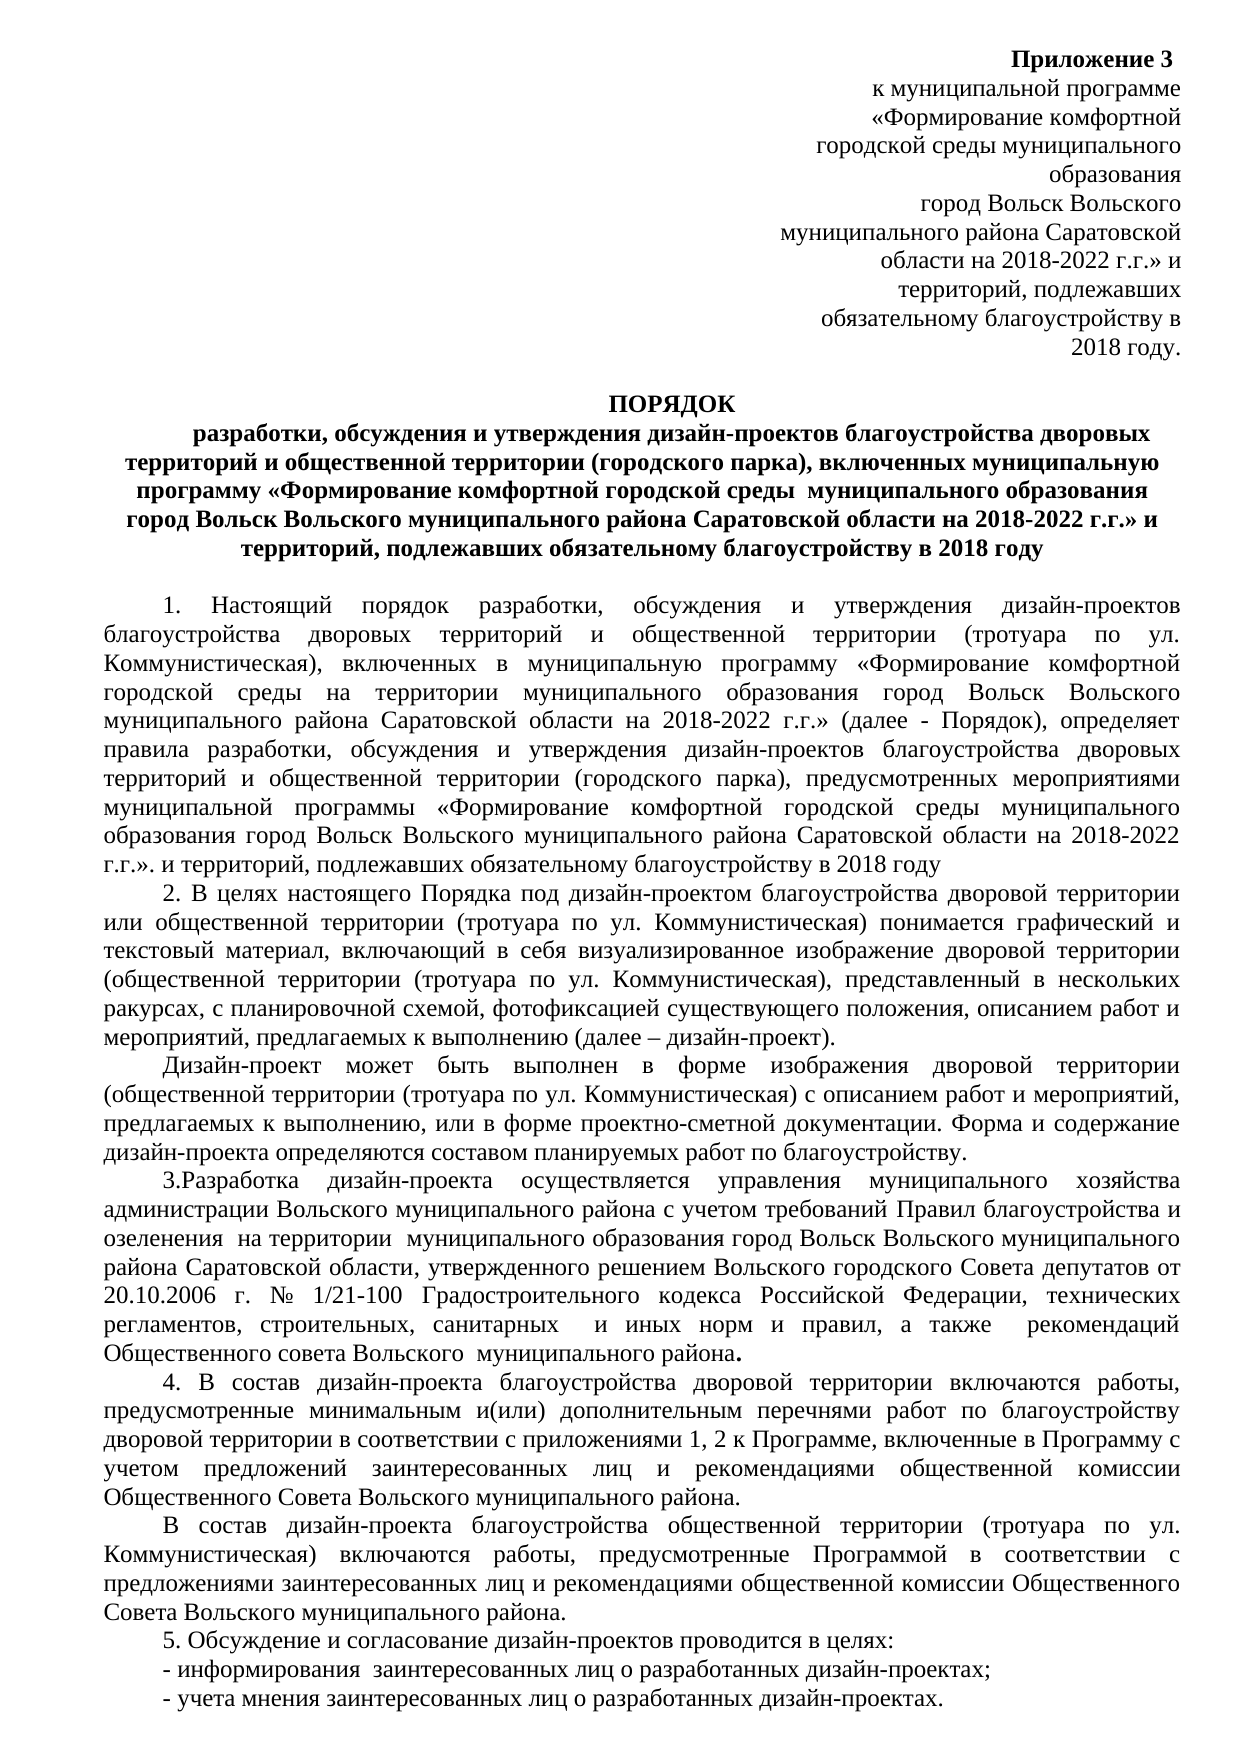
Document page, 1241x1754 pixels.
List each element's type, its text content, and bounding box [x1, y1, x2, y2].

text городской среды муниципального образования [767, 131, 1181, 188]
text 2. В целях настоящего Порядка под дизайн-проектом благоустройства дворовой территории или общественной территории (тротуара по ул. Коммунистическая) понимается графический и текстовый материал, включающий в себя визуализированное изображение дворовой территории (общественной территории (тротуара по ул. Коммунистическая), представленный в нескольких ракурсах, с планировочной схемой, фотофиксацией существующего положения, описанием работ и мероприятий, предлагаемых к выполнению (далее – дизайн-проект). [103, 878, 1181, 1051]
text 5. Обсуждение и согласование дизайн-проектов проводится в целях: [103, 1626, 1181, 1654]
text В состав дизайн-проекта благоустройства общественной территории (тротуара по ул. Коммунистическая) включаются работы, предусмотренные Программой в соответствии с предложениями заинтересованных лиц и рекомендациями общественной комиссии Общественного Совета Вольского муниципального района. [103, 1511, 1181, 1626]
text - учета мнения заинтересованных лиц о разработанных дизайн-проектах. [103, 1683, 1181, 1712]
text город Вольск Вольского [767, 188, 1181, 217]
text 3.Разработка дизайн-проекта осуществляется управления муниципального хозяйства администрации Вольского муниципального района с учетом требований Правил благоустройства и озеленения на территории муниципального образования город Вольск Вольского муниципального района Саратовской области, утвержденного решением Вольского городского Совета депутатов от 20.10.2006 г. № 1/21-100 Градостроительного кодекса Российской Федерации, технических регламентов, строительных, санитарных и иных норм и правил, а также рекомендаций Общественного совета Вольского муниципального района. [103, 1166, 1181, 1367]
text ПОРЯДОК [103, 389, 1181, 418]
text Приложение 3 [767, 44, 1181, 73]
text 4. В состав дизайн-проекта благоустройства дворовой территории включаются работы, предусмотренные минимальным и(или) дополнительным перечнями работ по благоустройству дворовой территории в соответствии с приложениями 1, 2 к Программе, включенные в Программу с учетом предложений заинтересованных лиц и рекомендациями общественной комиссии Общественного Совета Вольского муниципального района. [103, 1367, 1181, 1511]
text 1. Настоящий порядок разработки, обсуждения и утверждения дизайн-проектов благоустройства дворовых территорий и общественной территории (тротуара по ул. Коммунистическая), включенных в муниципальную программу «Формирование комфортной городской среды на территории муниципального образования город Вольск Вольского муниципального района Саратовской области на 2018-2022 г.г.» (далее - Порядок), определяет правила разработки, обсуждения и утверждения дизайн-проектов благоустройства дворовых территорий и общественной территории (городского парка), предусмотренных мероприятиями муниципальной программы «Формирование комфортной городской среды муниципального образования город Вольск Вольского муниципального района Саратовской области на 2018-2022 г.г.». и территорий, подлежавших обязательному благоустройству в 2018 году [103, 591, 1181, 878]
text Дизайн-проект может быть выполнен в форме изображения дворовой территории (общественной территории (тротуара по ул. Коммунистическая) с описанием работ и мероприятий, предлагаемых к выполнению, или в форме проектно-сметной документации. Форма и содержание дизайн-проекта определяются составом планируемых работ по благоустройству. [103, 1051, 1181, 1166]
text «Формирование комфортной [767, 102, 1181, 131]
text к муниципальной программе [767, 73, 1181, 102]
text разработки, обсуждения и утверждения дизайн-проектов благоустройства дворовых территорий и общественной территории (городского парка), включенных муниципальную программу «Формирование комфортной городской среды муниципального образования город Вольск Вольского муниципального района Саратовской области на 2018-2022 г.г.» и территорий, подлежавших обязательному благоустройству в 2018 году [103, 418, 1181, 562]
text - информирования заинтересованных лиц о разработанных дизайн-проектах; [103, 1654, 1181, 1683]
text муниципального района Саратовской [767, 217, 1181, 246]
text области на 2018-2022 г.г.» и территорий, подлежавших обязательному благоустройству в 2018 году. [767, 246, 1181, 361]
